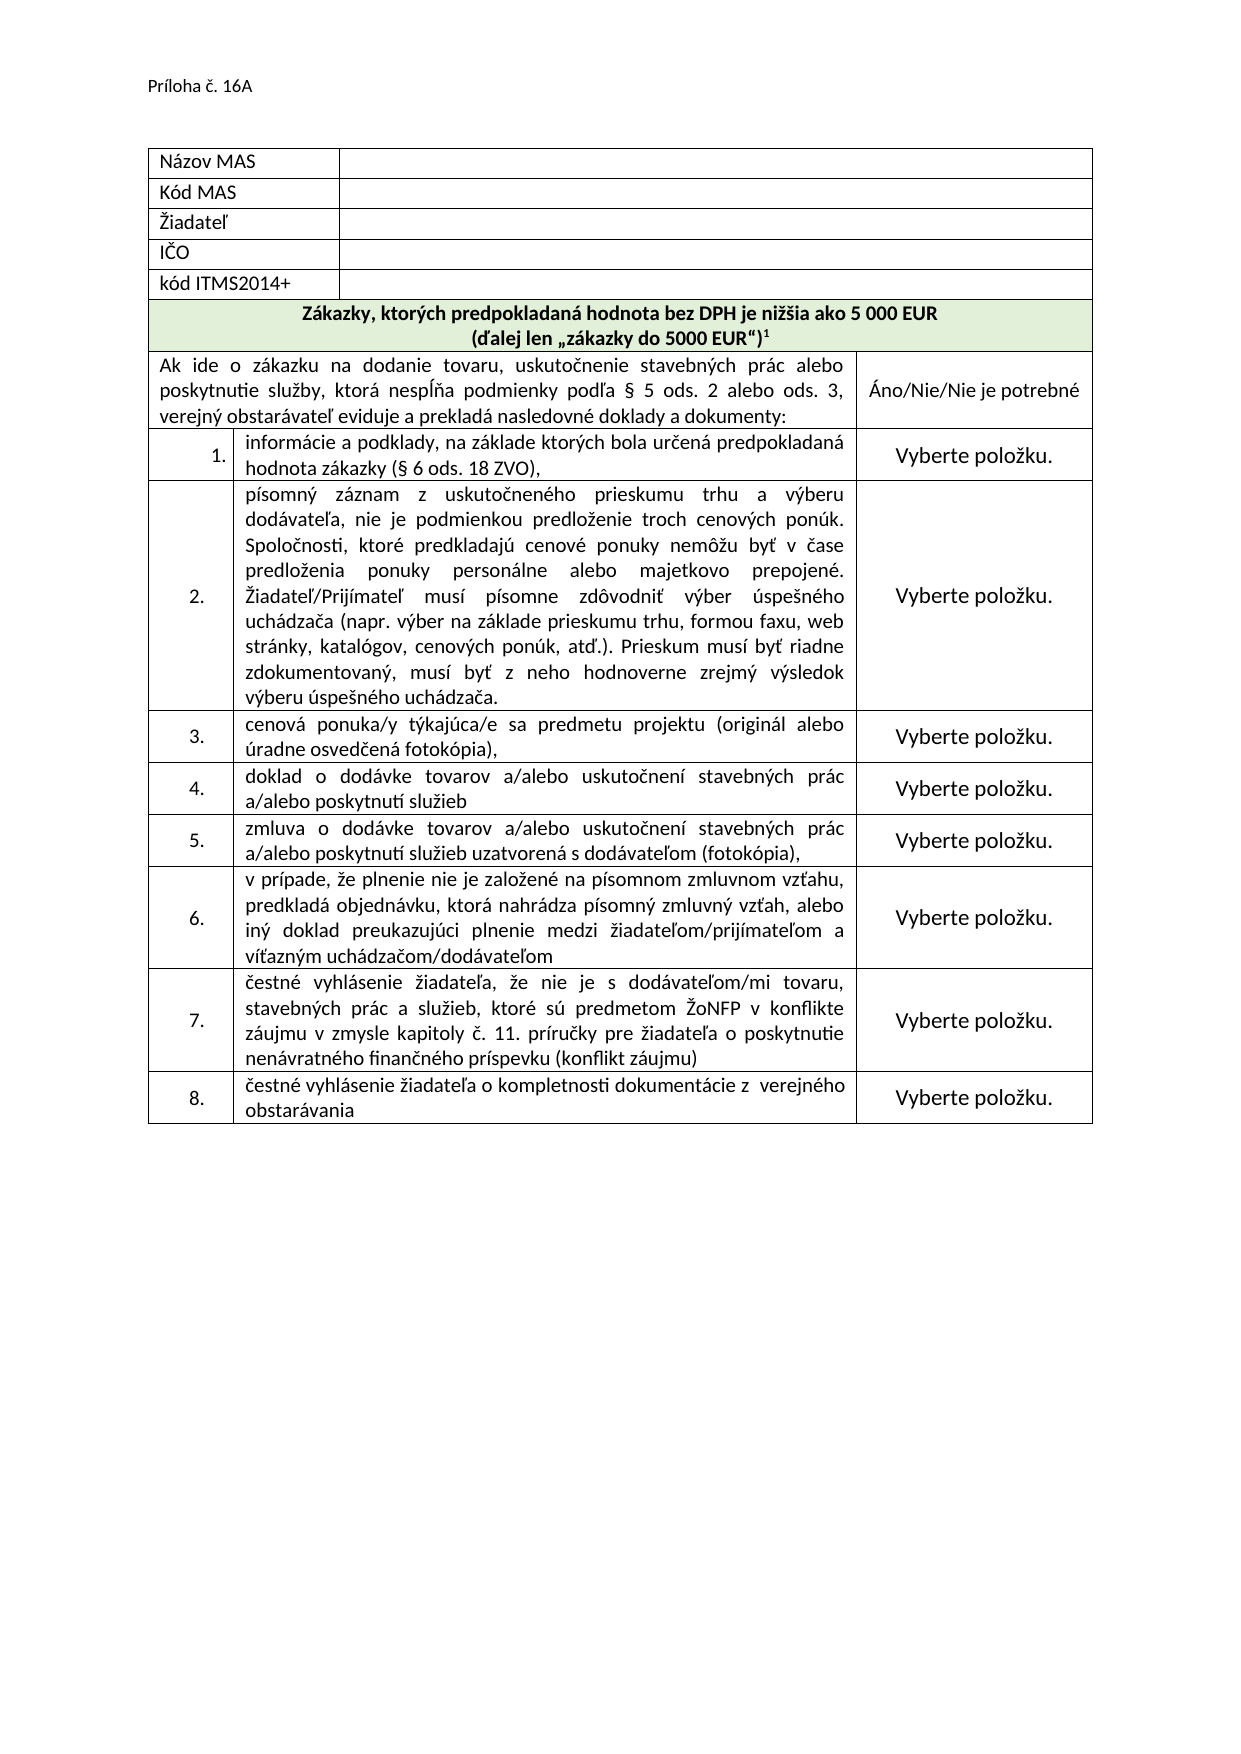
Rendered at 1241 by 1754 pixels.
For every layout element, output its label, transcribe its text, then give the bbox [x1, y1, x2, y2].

table_cell zmluva o dodávke tovarov a/alebo uskutočnení stavebných prác a/alebo poskytnutí služieb uzatvorená s dodávateľom (fotokópia), [234, 815, 856, 866]
table_cell [149, 867, 233, 968]
table_cell čestné vyhlásenie žiadateľa, že nie je s dodávateľom/mi tovaru, stavebných prác a služieb, ktoré sú predmetom ŽoNFP v konflikte záujmu v zmysle kapitoly č. 11. príručky pre žiadateľa o poskytnutie nenávratného finančného príspevku (konflikt záujmu) [234, 969, 856, 1071]
table_cell kód ITMS2014+ [149, 270, 339, 299]
table_cell IČO [149, 240, 339, 269]
table_cell [340, 209, 1092, 238]
table_cell [149, 1072, 233, 1123]
table_cell [149, 969, 233, 1071]
table_cell Ak ide o zákazku na dodanie tovaru, uskutočnenie stavebných prác alebo poskytnutie služby, ktorá nespĺňa podmienky podľa § 5 ods. 2 alebo ods. 3, verejný obstarávateľ eviduje a prekladá nasledovné doklady a dokumenty: [149, 352, 856, 428]
table_header Názov MAS [149, 149, 339, 178]
table_cell písomný záznam z uskutočneného prieskumu trhu a výberu dodávateľa, nie je podmienkou predloženie troch cenových ponúk. Spoločnosti, ktoré predkladajú cenové ponuky nemôžu byť v čase predloženia ponuky personálne alebo majetkovo prepojené. Žiadateľ/Prijímateľ musí písomne zdôvodniť výber úspešného uchádzača (napr. výber na základe prieskumu trhu, formou faxu, web stránky, katalógov, cenových ponúk, atď.). Prieskum musí byť riadne zdokumentovaný, musí byť z neho hodnoverne zrejmý výsledok výberu úspešného uchádzača. [234, 481, 856, 710]
table_cell [149, 711, 233, 762]
table_cell [340, 179, 1092, 208]
table_cell [149, 763, 233, 814]
table_cell Kód MAS [149, 179, 339, 208]
table_cell informácie a podklady, na základe ktorých bola určená predpokladaná hodnota zákazky (§ 6 ods. 18 ZVO), [234, 429, 856, 480]
table_cell Áno/Nie/Nie je potrebné [857, 352, 1092, 428]
table_cell doklad o dodávke tovarov a/alebo uskutočnení stavebných prác a/alebo poskytnutí služieb [234, 763, 856, 814]
table_cell cenová ponuka/y týkajúca/e sa predmetu projektu (originál alebo úradne osvedčená fotokópia), [234, 711, 856, 762]
table_cell Žiadateľ [149, 209, 339, 238]
table_cell [149, 815, 233, 866]
table_cell čestné vyhlásenie žiadateľa o kompletnosti dokumentácie z verejného obstarávania [234, 1072, 856, 1123]
table_cell [340, 270, 1092, 299]
table_cell [149, 481, 233, 710]
table_cell [340, 240, 1092, 269]
table_cell v prípade, že plnenie nie je založené na písomnom zmluvnom vzťahu, predkladá objednávku, ktorá nahrádza písomný zmluvný vzťah, alebo iný doklad preukazujúci plnenie medzi žiadateľom/prijímateľom a víťazným uchádzačom/dodávateľom [234, 867, 856, 968]
table_cell Zákazky, ktorých predpokladaná hodnota bez DPH je nižšia ako 5 000 EUR (ďalej len „zákazky do 5000 EUR“)1 [149, 300, 1092, 351]
table_header [340, 149, 1092, 178]
table_cell [149, 429, 233, 480]
